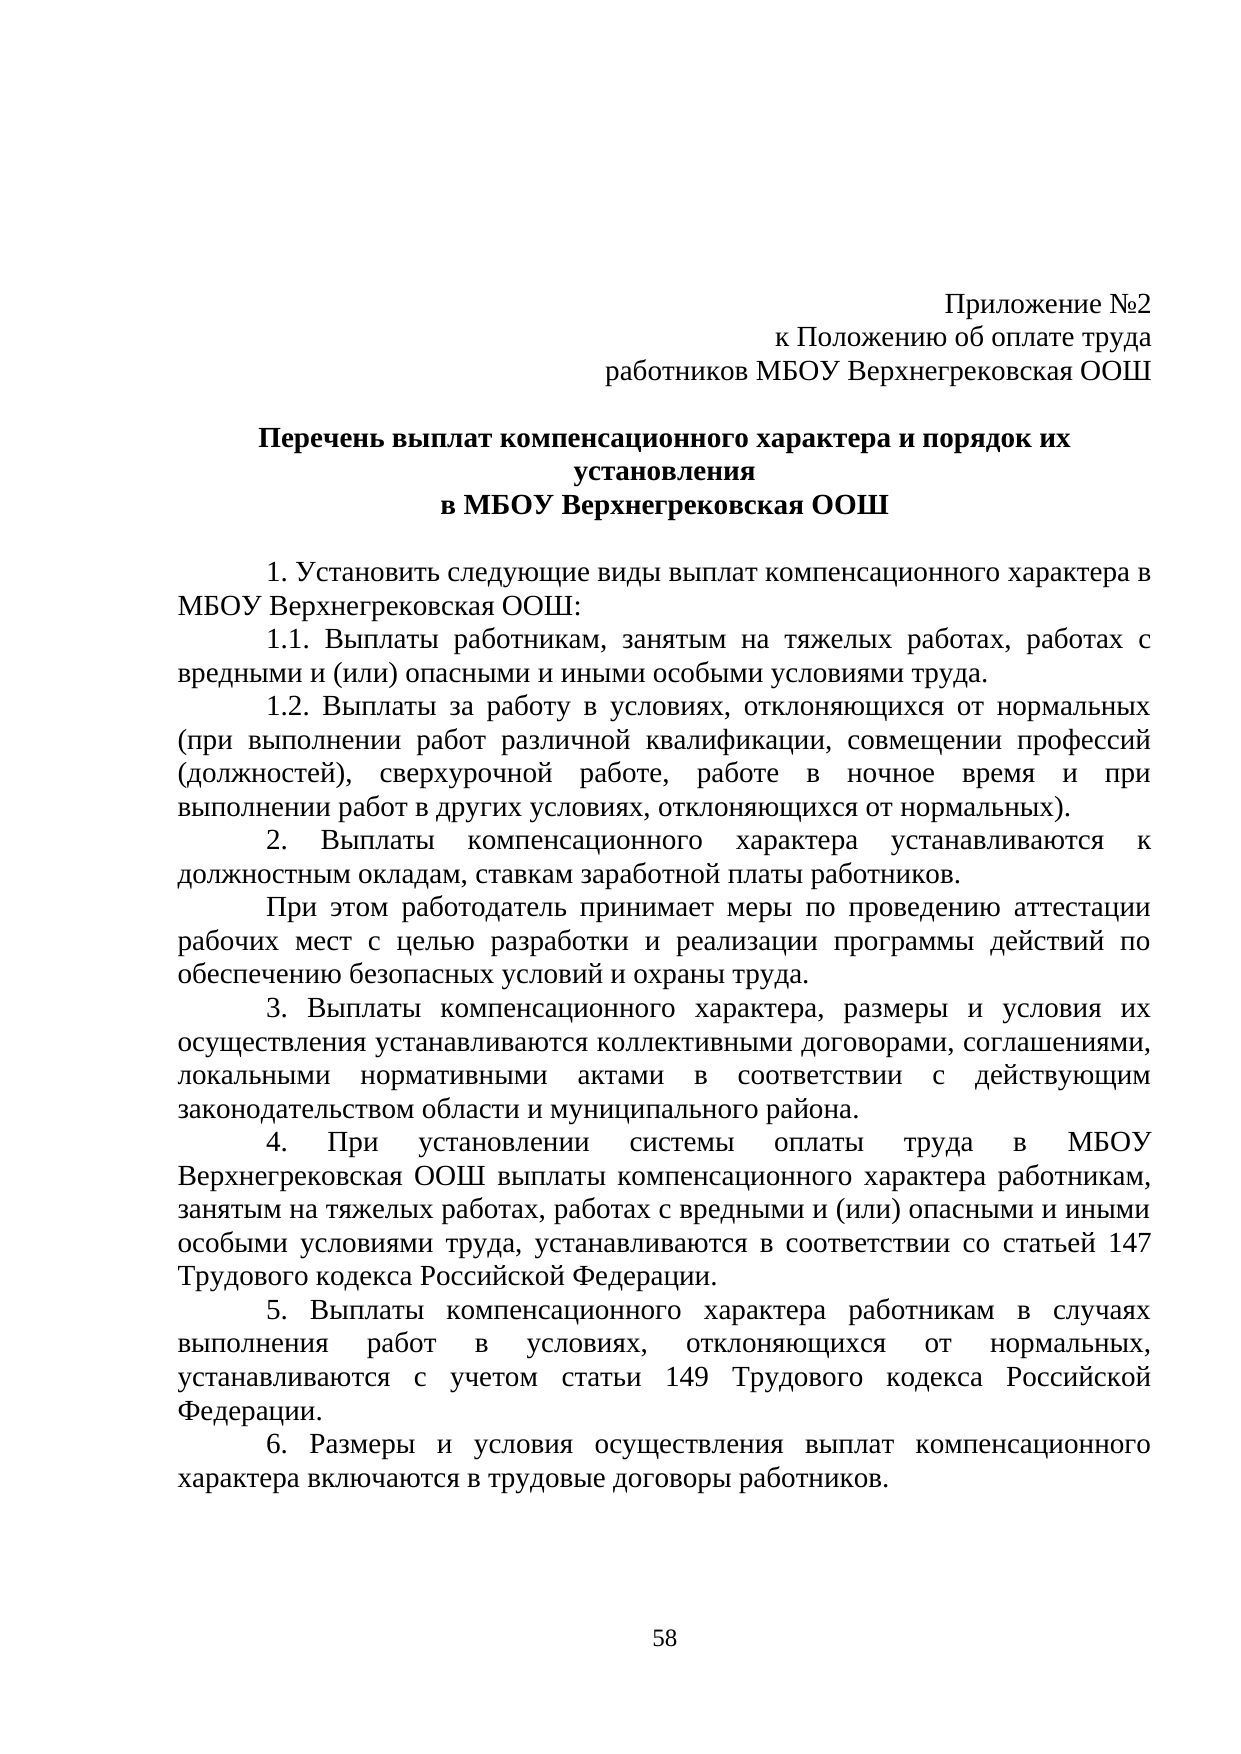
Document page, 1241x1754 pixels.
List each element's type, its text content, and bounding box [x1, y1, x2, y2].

title в МБОУ Верхнегрековская ООШ [177, 487, 1152, 521]
text 4. При установлении системы оплаты труда в МБОУ Верхнегрековская ООШ выплаты компенсационного характера работникам, занятым на тяжелых работах, работах с вредными и (или) опасными и иными особыми условиями труда, устанавливаются в соответствии со статьей 147 Трудового кодекса Российской Федерации. [177, 1124, 1152, 1292]
text 6. Размеры и условия осуществления выплат компенсационного характера включаются в трудовые договоры работников. [177, 1426, 1152, 1493]
text 1. Установить следующие виды выплат компенсационного характера в МБОУ Верхнегрековская ООШ: [177, 554, 1152, 621]
text работников МБОУ Верхнегрековская ООШ [252, 353, 1152, 386]
text к Положению об оплате труда [252, 319, 1152, 353]
title Перечень выплат компенсационного характера и порядок их установления [177, 420, 1152, 487]
text 1.1. Выплаты работникам, занятым на тяжелых работах, работах с вредными и (или) опасными и иными особыми условиями труда. [177, 621, 1152, 688]
text 5. Выплаты компенсационного характера работникам в случаях выполнения работ в условиях, отклоняющихся от нормальных, устанавливаются с учетом статьи 149 Трудового кодекса Российской Федерации. [177, 1292, 1152, 1426]
text Приложение №2 [252, 286, 1152, 319]
text 1.2. Выплаты за работу в условиях, отклоняющихся от нормальных (при выполнении работ различной квалификации, совмещении профессий (должностей), сверхурочной работе, работе в ночное время и при выполнении работ в других условиях, отклоняющихся от нормальных). [177, 688, 1152, 822]
text 2. Выплаты компенсационного характера устанавливаются к должностным окладам, ставкам заработной платы работников. [177, 822, 1152, 889]
text При этом работодатель принимает меры по проведению аттестации рабочих мест с целью разработки и реализации программы действий по обеспечению безопасных условий и охраны труда. [177, 889, 1152, 990]
text 3. Выплаты компенсационного характера, размеры и условия их осуществления устанавливаются коллективными договорами, соглашениями, локальными нормативными актами в соответствии с действующим законодательством области и муниципального района. [177, 990, 1152, 1124]
